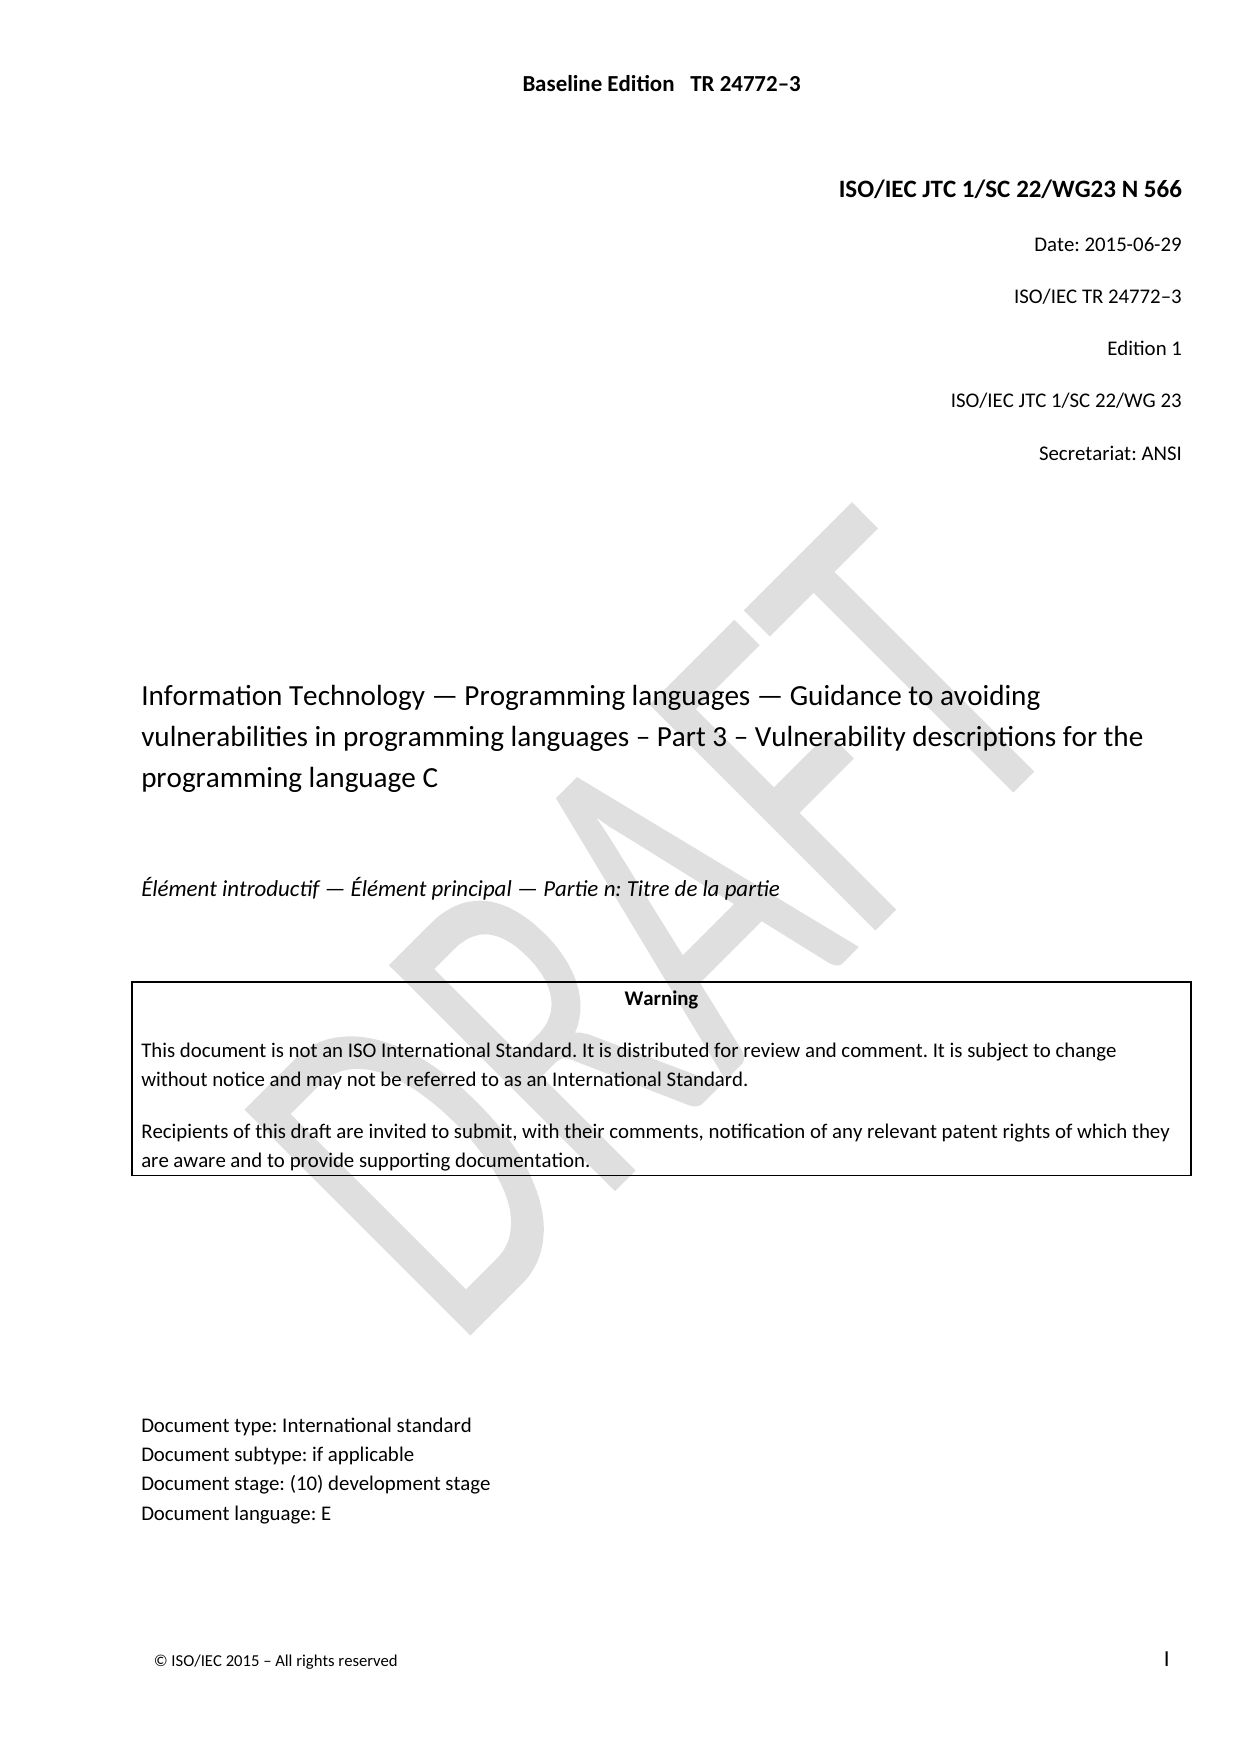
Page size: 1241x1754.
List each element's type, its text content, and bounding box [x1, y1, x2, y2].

text Date: 2015-06-29 [141, 231, 1182, 257]
text ISO/IEC TR 24772–3 [141, 283, 1182, 309]
text This document is not an ISO International Standard. It is distributed for review and comment. It is subject to change without notice and may not be referred to as an International Standard. [133, 1033, 1190, 1091]
text Warning [133, 983, 1190, 1010]
text Document subtype: if applicable [141, 1441, 1182, 1467]
text Information Technology — Programming languages — Guidance to avoiding vulnerabilities in programming languages – Part 3 – Vulnerability descriptions for the programming language C [141, 677, 1182, 795]
text Élément introductif — Élément principal — Partie n: Titre de la partie [141, 874, 1182, 902]
text Document stage: (10) development stage [141, 1471, 1182, 1496]
text Document language: E [141, 1500, 1182, 1525]
text Secretariat: ANSI [141, 440, 1182, 465]
text ISO/IEC JTC 1/SC 22/WG 23 [141, 388, 1182, 413]
text Recipients of this draft are invited to submit, with their comments, notification of any relevant patent rights of which they are aware and to provide supporting documentation. [133, 1114, 1190, 1175]
text Edition 1 [141, 336, 1182, 361]
text ISO/IEC JTC 1/SC 22/WG23 N 566 [141, 173, 1182, 204]
text Document type: International standard [141, 1412, 1182, 1438]
